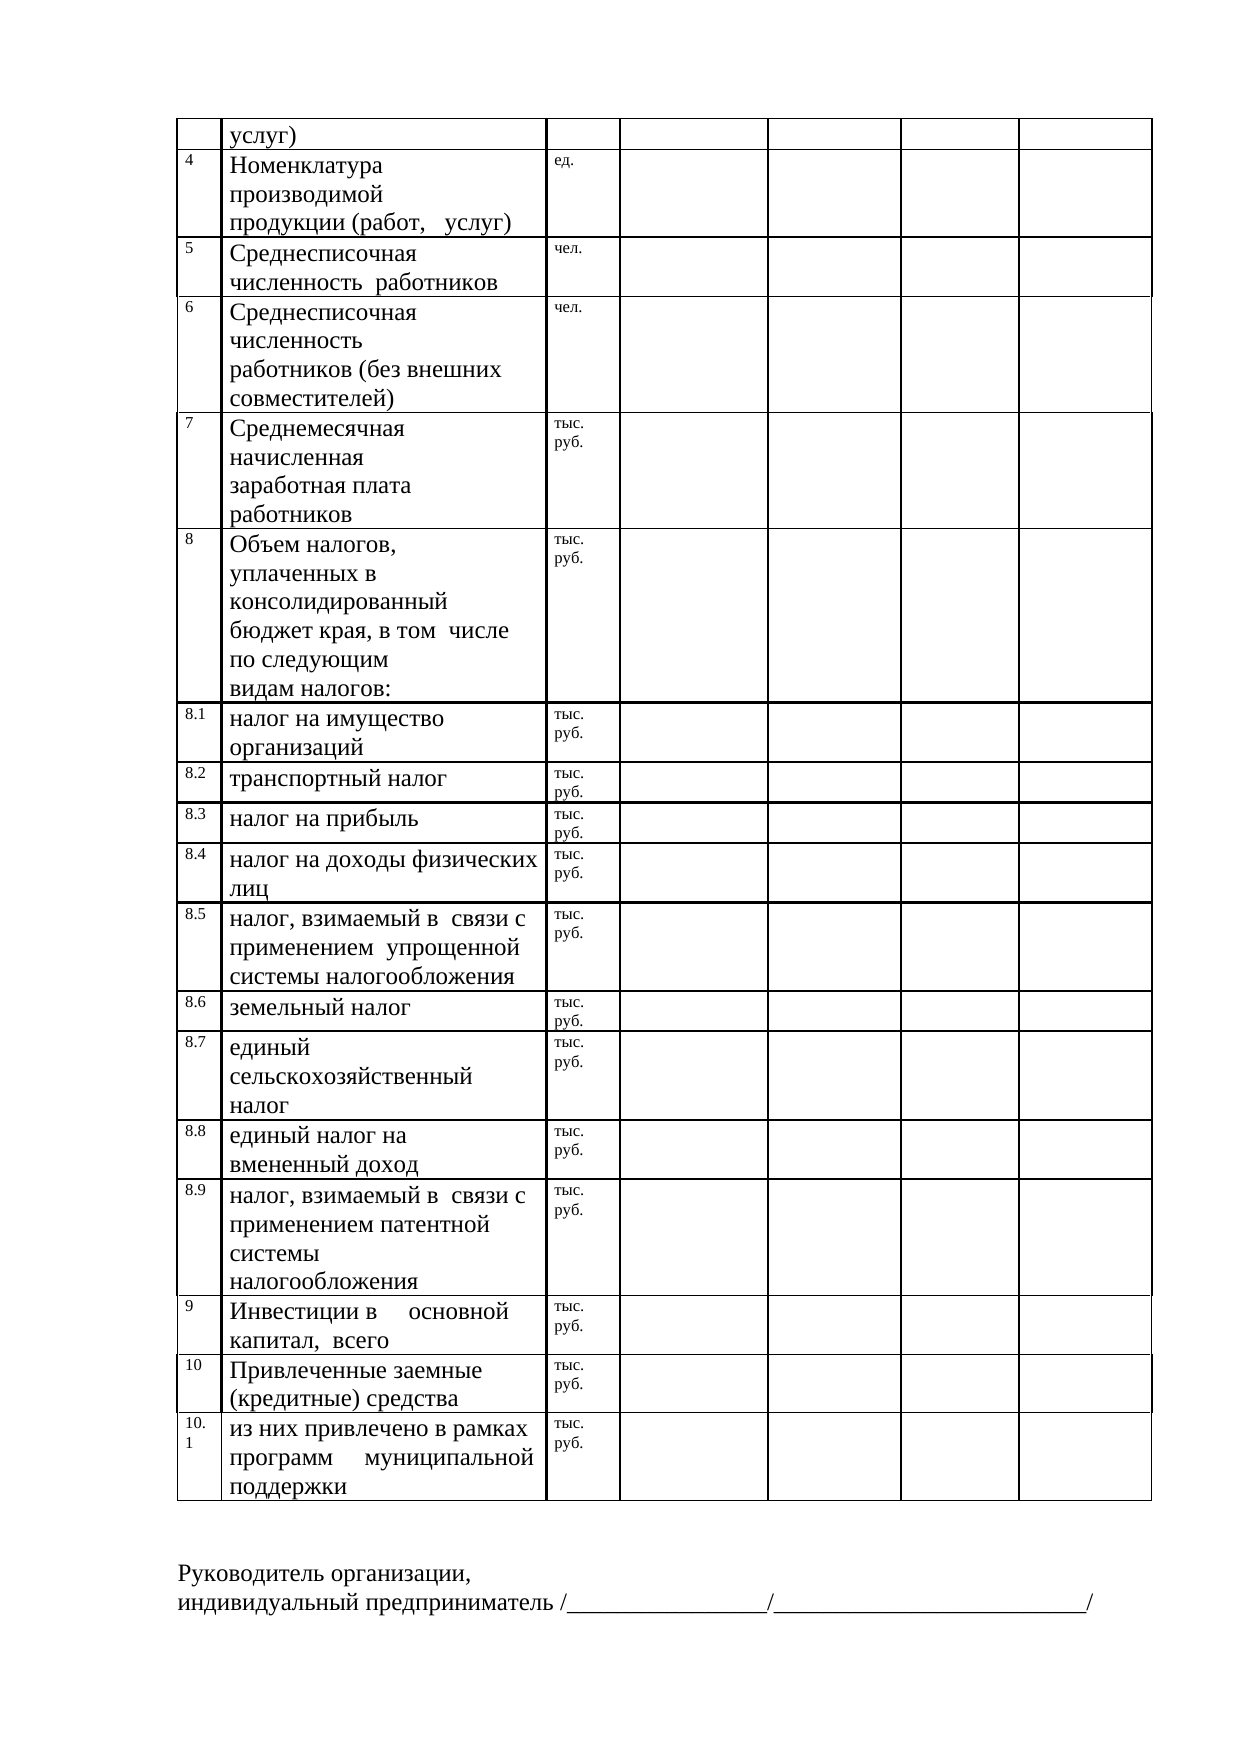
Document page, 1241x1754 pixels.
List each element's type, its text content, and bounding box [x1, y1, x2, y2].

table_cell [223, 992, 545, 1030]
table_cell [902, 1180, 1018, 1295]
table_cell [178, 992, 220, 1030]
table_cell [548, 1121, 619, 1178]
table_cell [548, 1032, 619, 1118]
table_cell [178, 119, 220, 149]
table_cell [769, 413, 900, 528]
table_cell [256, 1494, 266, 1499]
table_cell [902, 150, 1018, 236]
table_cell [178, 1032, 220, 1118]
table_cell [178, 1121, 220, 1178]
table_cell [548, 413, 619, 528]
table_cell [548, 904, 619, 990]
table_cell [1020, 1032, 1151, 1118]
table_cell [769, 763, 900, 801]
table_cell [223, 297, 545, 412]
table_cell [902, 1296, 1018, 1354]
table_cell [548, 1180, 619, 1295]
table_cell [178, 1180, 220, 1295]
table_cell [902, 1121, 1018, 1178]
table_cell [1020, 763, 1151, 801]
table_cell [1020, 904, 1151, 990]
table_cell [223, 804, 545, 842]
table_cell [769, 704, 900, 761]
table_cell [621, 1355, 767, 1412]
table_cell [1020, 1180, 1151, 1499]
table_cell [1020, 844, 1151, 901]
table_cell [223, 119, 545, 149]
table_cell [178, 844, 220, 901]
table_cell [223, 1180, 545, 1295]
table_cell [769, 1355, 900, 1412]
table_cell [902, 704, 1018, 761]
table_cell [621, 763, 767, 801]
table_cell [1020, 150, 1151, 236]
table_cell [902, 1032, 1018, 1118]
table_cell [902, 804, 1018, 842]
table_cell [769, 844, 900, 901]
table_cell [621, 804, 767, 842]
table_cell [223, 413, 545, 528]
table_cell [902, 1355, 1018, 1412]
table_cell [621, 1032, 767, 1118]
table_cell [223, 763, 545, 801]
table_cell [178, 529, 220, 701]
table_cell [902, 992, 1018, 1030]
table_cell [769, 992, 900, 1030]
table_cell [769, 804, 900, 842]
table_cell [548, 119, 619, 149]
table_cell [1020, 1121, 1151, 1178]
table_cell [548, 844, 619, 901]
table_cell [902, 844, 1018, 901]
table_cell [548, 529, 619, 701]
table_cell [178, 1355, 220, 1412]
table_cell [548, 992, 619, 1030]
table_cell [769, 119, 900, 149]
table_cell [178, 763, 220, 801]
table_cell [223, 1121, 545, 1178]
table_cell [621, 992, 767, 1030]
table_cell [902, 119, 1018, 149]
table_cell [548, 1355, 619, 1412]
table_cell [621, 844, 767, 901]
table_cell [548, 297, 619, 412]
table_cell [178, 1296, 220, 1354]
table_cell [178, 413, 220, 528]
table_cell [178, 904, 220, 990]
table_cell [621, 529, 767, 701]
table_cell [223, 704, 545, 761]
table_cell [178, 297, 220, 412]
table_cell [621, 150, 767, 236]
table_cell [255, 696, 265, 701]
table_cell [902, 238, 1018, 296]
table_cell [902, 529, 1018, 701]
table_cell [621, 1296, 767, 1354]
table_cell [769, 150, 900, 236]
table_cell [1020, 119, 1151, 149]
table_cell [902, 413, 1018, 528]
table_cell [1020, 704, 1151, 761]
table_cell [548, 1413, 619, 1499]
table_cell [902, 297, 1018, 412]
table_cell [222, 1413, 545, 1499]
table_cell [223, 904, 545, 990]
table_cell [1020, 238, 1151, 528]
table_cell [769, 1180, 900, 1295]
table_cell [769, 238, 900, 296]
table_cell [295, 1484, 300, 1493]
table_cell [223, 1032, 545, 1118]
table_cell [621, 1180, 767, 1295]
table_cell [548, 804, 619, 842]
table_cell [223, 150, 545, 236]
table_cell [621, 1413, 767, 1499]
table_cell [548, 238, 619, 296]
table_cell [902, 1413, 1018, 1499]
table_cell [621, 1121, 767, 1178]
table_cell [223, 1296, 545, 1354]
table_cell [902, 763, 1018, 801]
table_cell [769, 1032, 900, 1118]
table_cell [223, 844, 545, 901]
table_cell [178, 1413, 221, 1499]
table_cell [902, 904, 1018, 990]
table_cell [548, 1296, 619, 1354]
text индивидуальный предприниматель /________________/_________________________/ [177, 1587, 1152, 1616]
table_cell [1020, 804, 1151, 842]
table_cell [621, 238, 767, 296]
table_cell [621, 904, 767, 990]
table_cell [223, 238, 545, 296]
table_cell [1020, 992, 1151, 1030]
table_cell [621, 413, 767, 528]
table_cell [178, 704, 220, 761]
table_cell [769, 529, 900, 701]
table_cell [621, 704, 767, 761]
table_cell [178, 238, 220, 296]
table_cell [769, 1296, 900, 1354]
text Руководитель организации, [177, 1558, 1152, 1587]
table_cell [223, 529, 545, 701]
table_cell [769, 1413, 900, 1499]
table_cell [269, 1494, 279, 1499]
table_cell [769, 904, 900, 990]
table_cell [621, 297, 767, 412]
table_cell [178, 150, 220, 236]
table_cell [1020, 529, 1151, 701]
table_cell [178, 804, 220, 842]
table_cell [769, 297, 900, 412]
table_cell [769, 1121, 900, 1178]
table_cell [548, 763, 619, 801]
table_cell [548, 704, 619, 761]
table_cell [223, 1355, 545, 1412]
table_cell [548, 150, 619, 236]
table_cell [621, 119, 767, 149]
